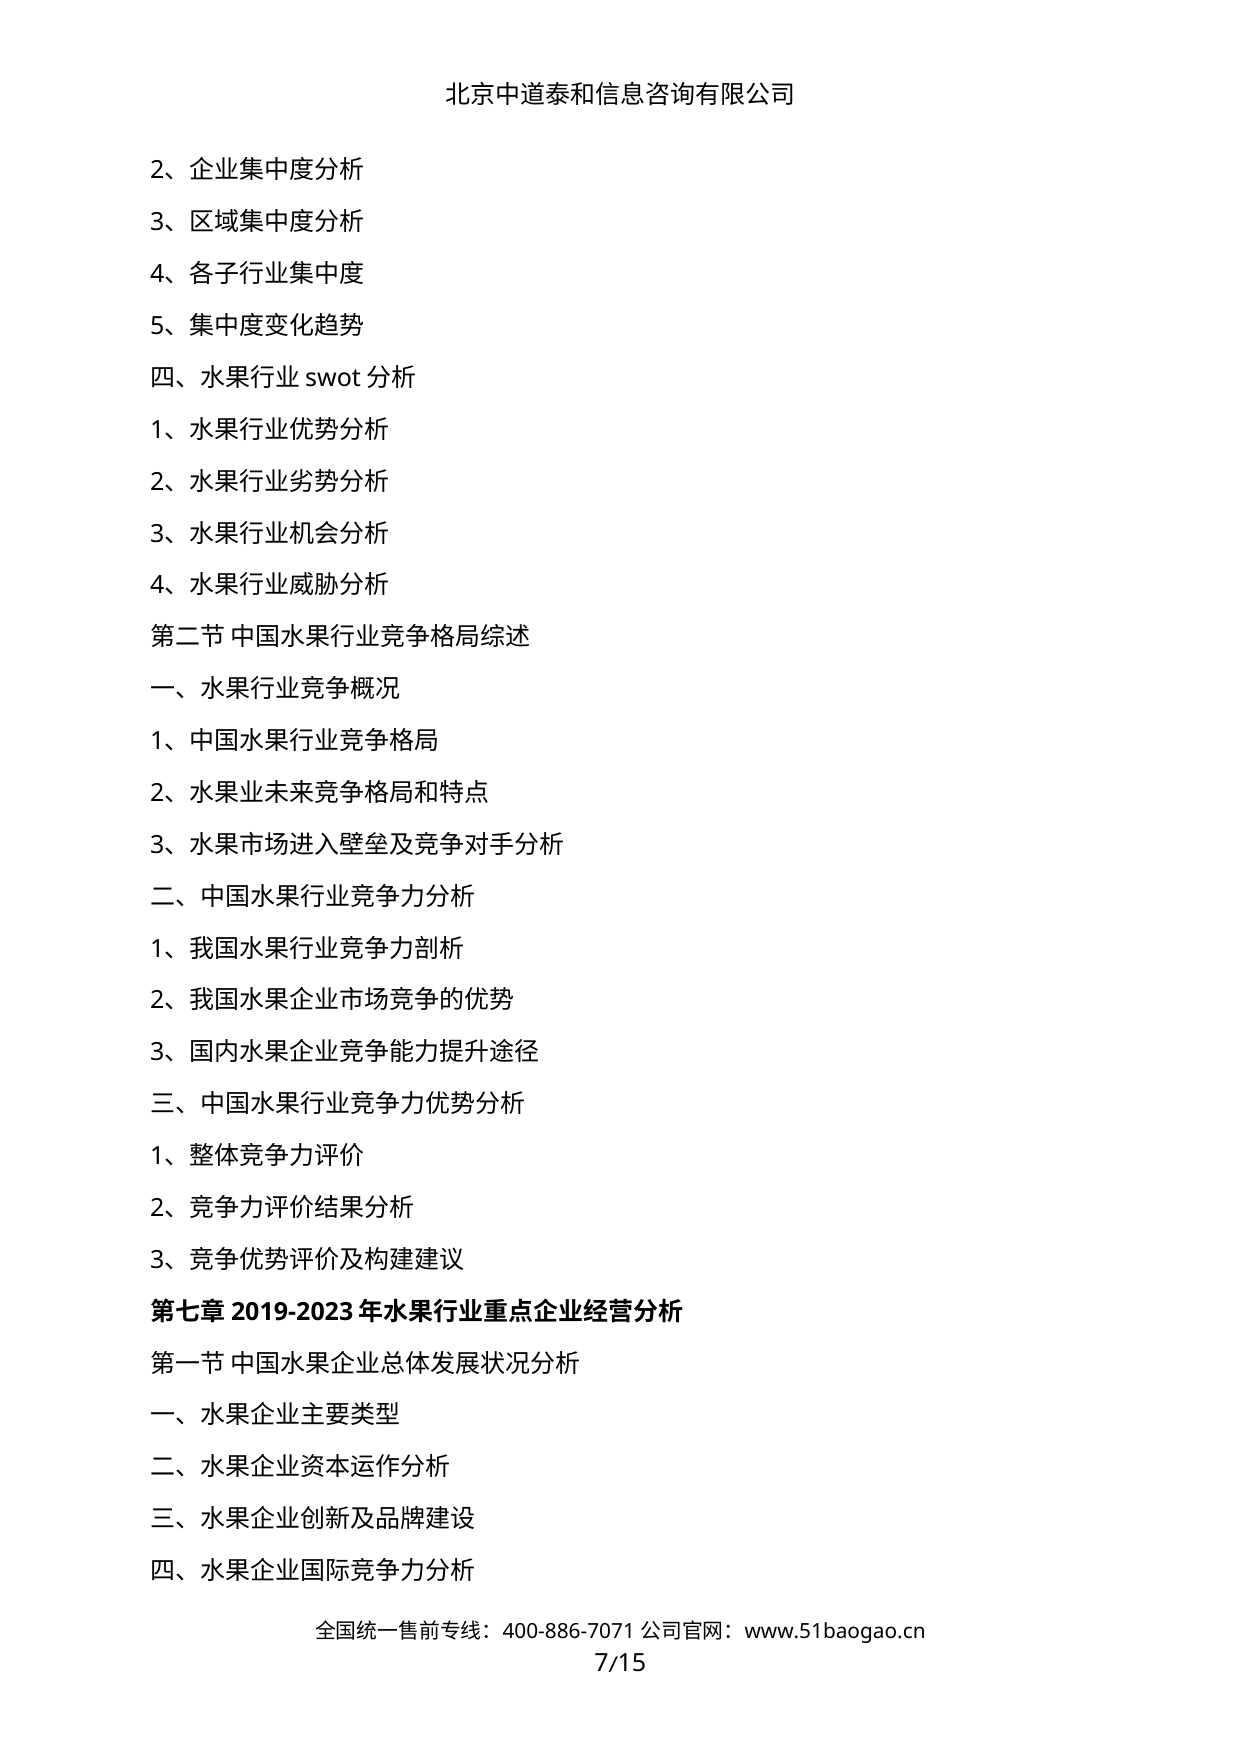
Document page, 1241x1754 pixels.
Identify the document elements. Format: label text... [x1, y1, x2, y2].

text 四、水果行业swot分析 [150, 357, 1090, 394]
text 4、各子行业集中度 [150, 254, 1090, 290]
text 2、竞争力评价结果分析 [150, 1187, 1090, 1224]
text 第二节 中国水果行业竞争格局综述 [150, 617, 1090, 653]
text 2、水果行业劣势分析 [150, 461, 1090, 497]
text 一、水果行业竞争概况 [150, 669, 1090, 705]
text 2、企业集中度分析 [150, 150, 1090, 186]
text 4、水果行业威胁分析 [150, 565, 1090, 601]
text 2、我国水果企业市场竞争的优势 [150, 980, 1090, 1016]
text 1、水果行业优势分析 [150, 409, 1090, 446]
text 3、水果行业机会分析 [150, 513, 1090, 549]
text 3、区域集中度分析 [150, 202, 1090, 238]
text 2、水果业未来竞争格局和特点 [150, 772, 1090, 809]
text 1、中国水果行业竞争格局 [150, 721, 1090, 757]
text 二、中国水果行业竞争力分析 [150, 876, 1090, 912]
text 3、水果市场进入壁垒及竞争对手分析 [150, 824, 1090, 861]
text 一、水果企业主要类型 [150, 1395, 1090, 1431]
text 三、水果企业创新及品牌建设 [150, 1499, 1090, 1535]
text 1、整体竞争力评价 [150, 1136, 1090, 1172]
text 1、我国水果行业竞争力剖析 [150, 928, 1090, 964]
text 三、中国水果行业竞争力优势分析 [150, 1084, 1090, 1120]
text 3、国内水果企业竞争能力提升途径 [150, 1032, 1090, 1068]
text 5、集中度变化趋势 [150, 306, 1090, 342]
text 四、水果企业国际竞争力分析 [150, 1551, 1090, 1587]
text 二、水果企业资本运作分析 [150, 1447, 1090, 1483]
text 第一节 中国水果企业总体发展状况分析 [150, 1343, 1090, 1379]
text 第七章 2019-2023年水果行业重点企业经营分析 [150, 1291, 1090, 1327]
text 3、竞争优势评价及构建建议 [150, 1239, 1090, 1276]
